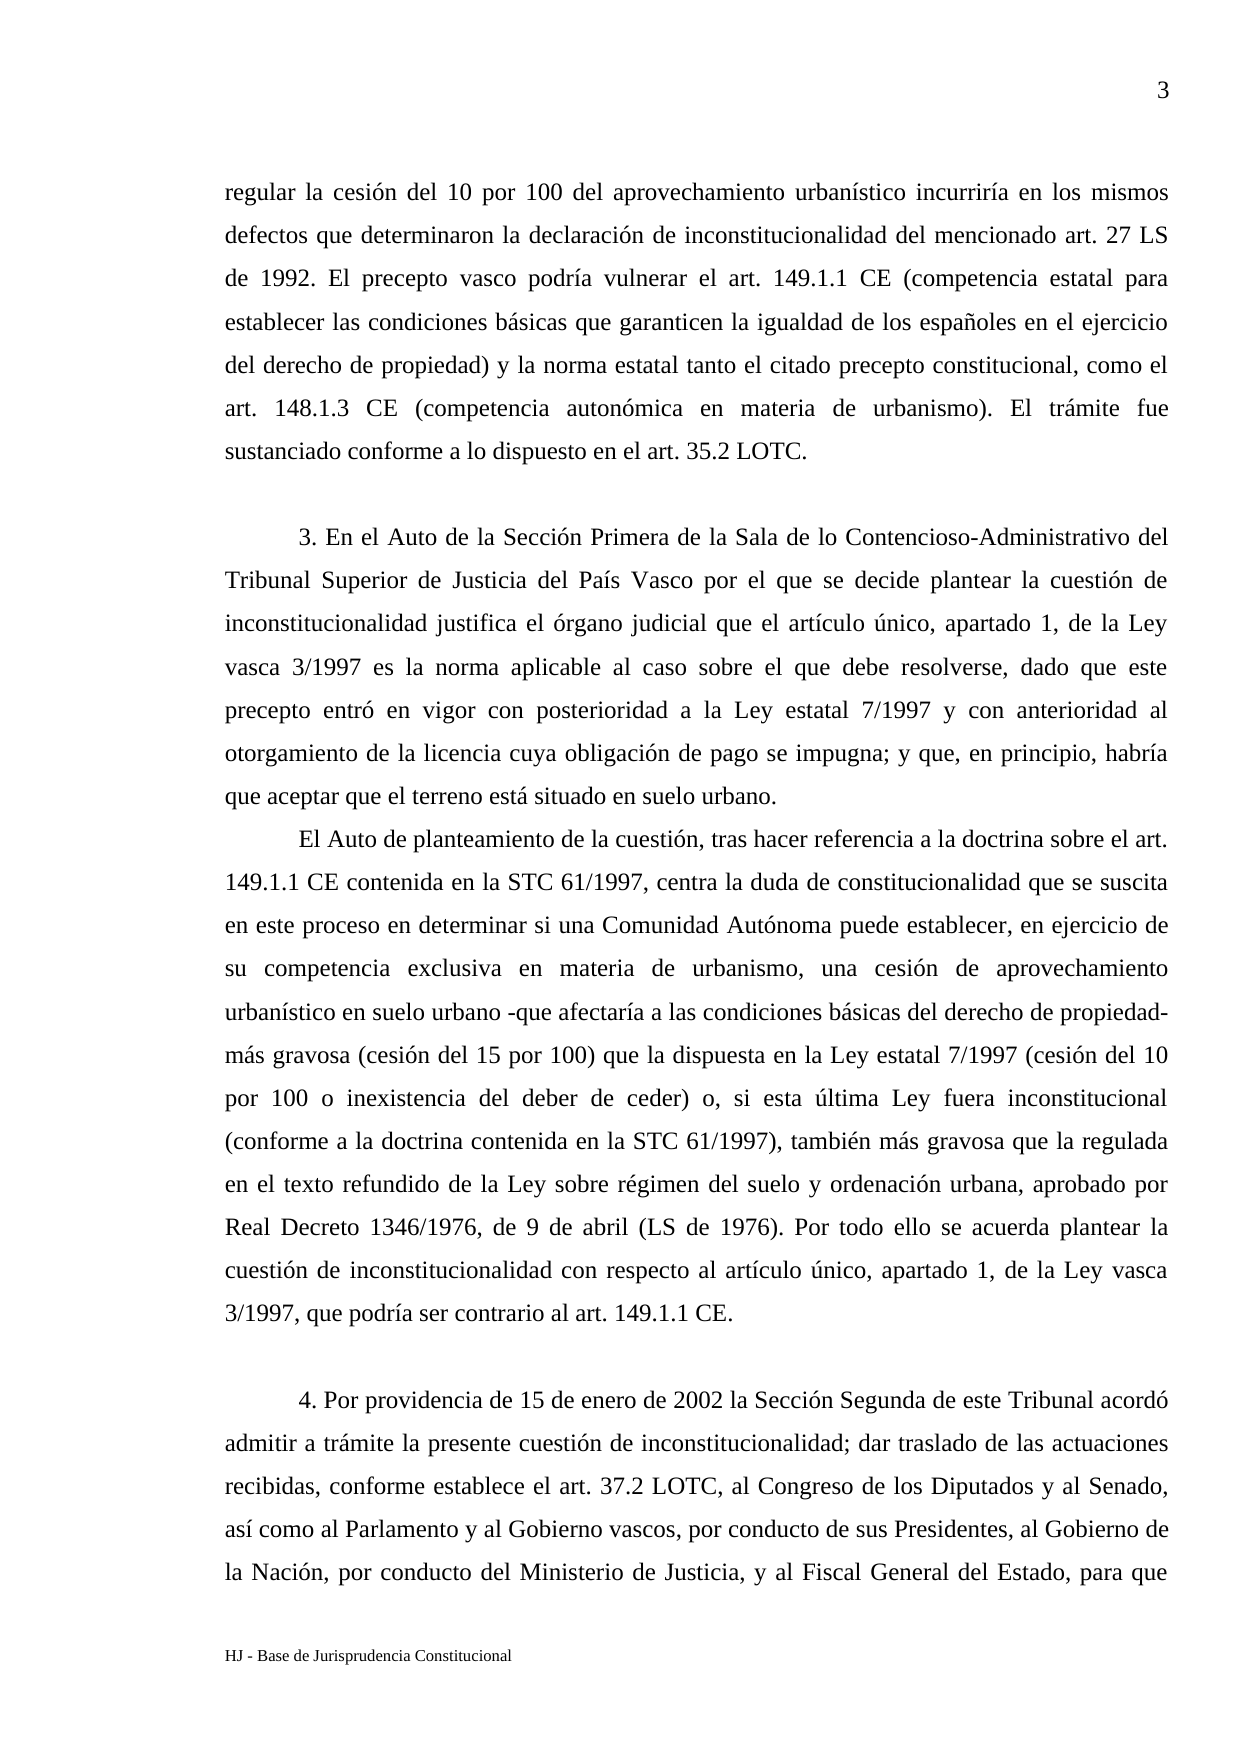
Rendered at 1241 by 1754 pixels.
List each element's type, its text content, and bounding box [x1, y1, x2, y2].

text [224, 177, 1169, 465]
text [224, 1385, 1169, 1586]
text 3. En el Auto de la Sección Primera de la Sala de lo Contencioso-Administrativo del Tribunal Superior de Justicia del País Vasco por el que se decide plantear la cuestión de inconstitucionalidad justifica el órgano judicial que el artículo único, apartado 1, de la Ley vasca 3/1997 es la norma aplicable al caso sobre el que debe resolverse, dado que este precepto entró en vigor con posterioridad a la Ley estatal 7/1997 y con anterioridad al otorgamiento de la licencia cuya obligación de pago se impugna; y que, en principio, habría que aceptar que el terreno está situado en suelo urbano. [224, 522, 1169, 810]
text El Auto de planteamiento de la cuestión, tras hacer referencia a la doctrina sobre el art. 149.1.1 CE contenida en la STC 61/1997, centra la duda de constitucionalidad que se suscita en este proceso en determinar si una Comunidad Autónoma puede establecer, en ejercicio de su competencia exclusiva en materia de urbanismo, una cesión de aprovechamiento urbanístico en suelo urbano -que afectaría a las condiciones básicas del derecho de propiedad- más gravosa (cesión del 15 por 100) que la dispuesta en la Ley estatal 7/1997 (cesión del 10 por 100 o inexistencia del deber de ceder) o, si esta última Ley fuera inconstitucional (conforme a la doctrina contenida en la STC 61/1997), también más gravosa que la regulada en el texto refundido de la Ley sobre régimen del suelo y ordenación urbana, aprobado por Real Decreto 1346/1976, de 9 de abril (LS de 1976). Por todo ello se acuerda plantear la cuestión de inconstitucionalidad con respecto al artículo único, apartado 1, de la Ley vasca 3/1997, que podría ser contrario al art. 149.1.1 CE. [224, 824, 1169, 1327]
